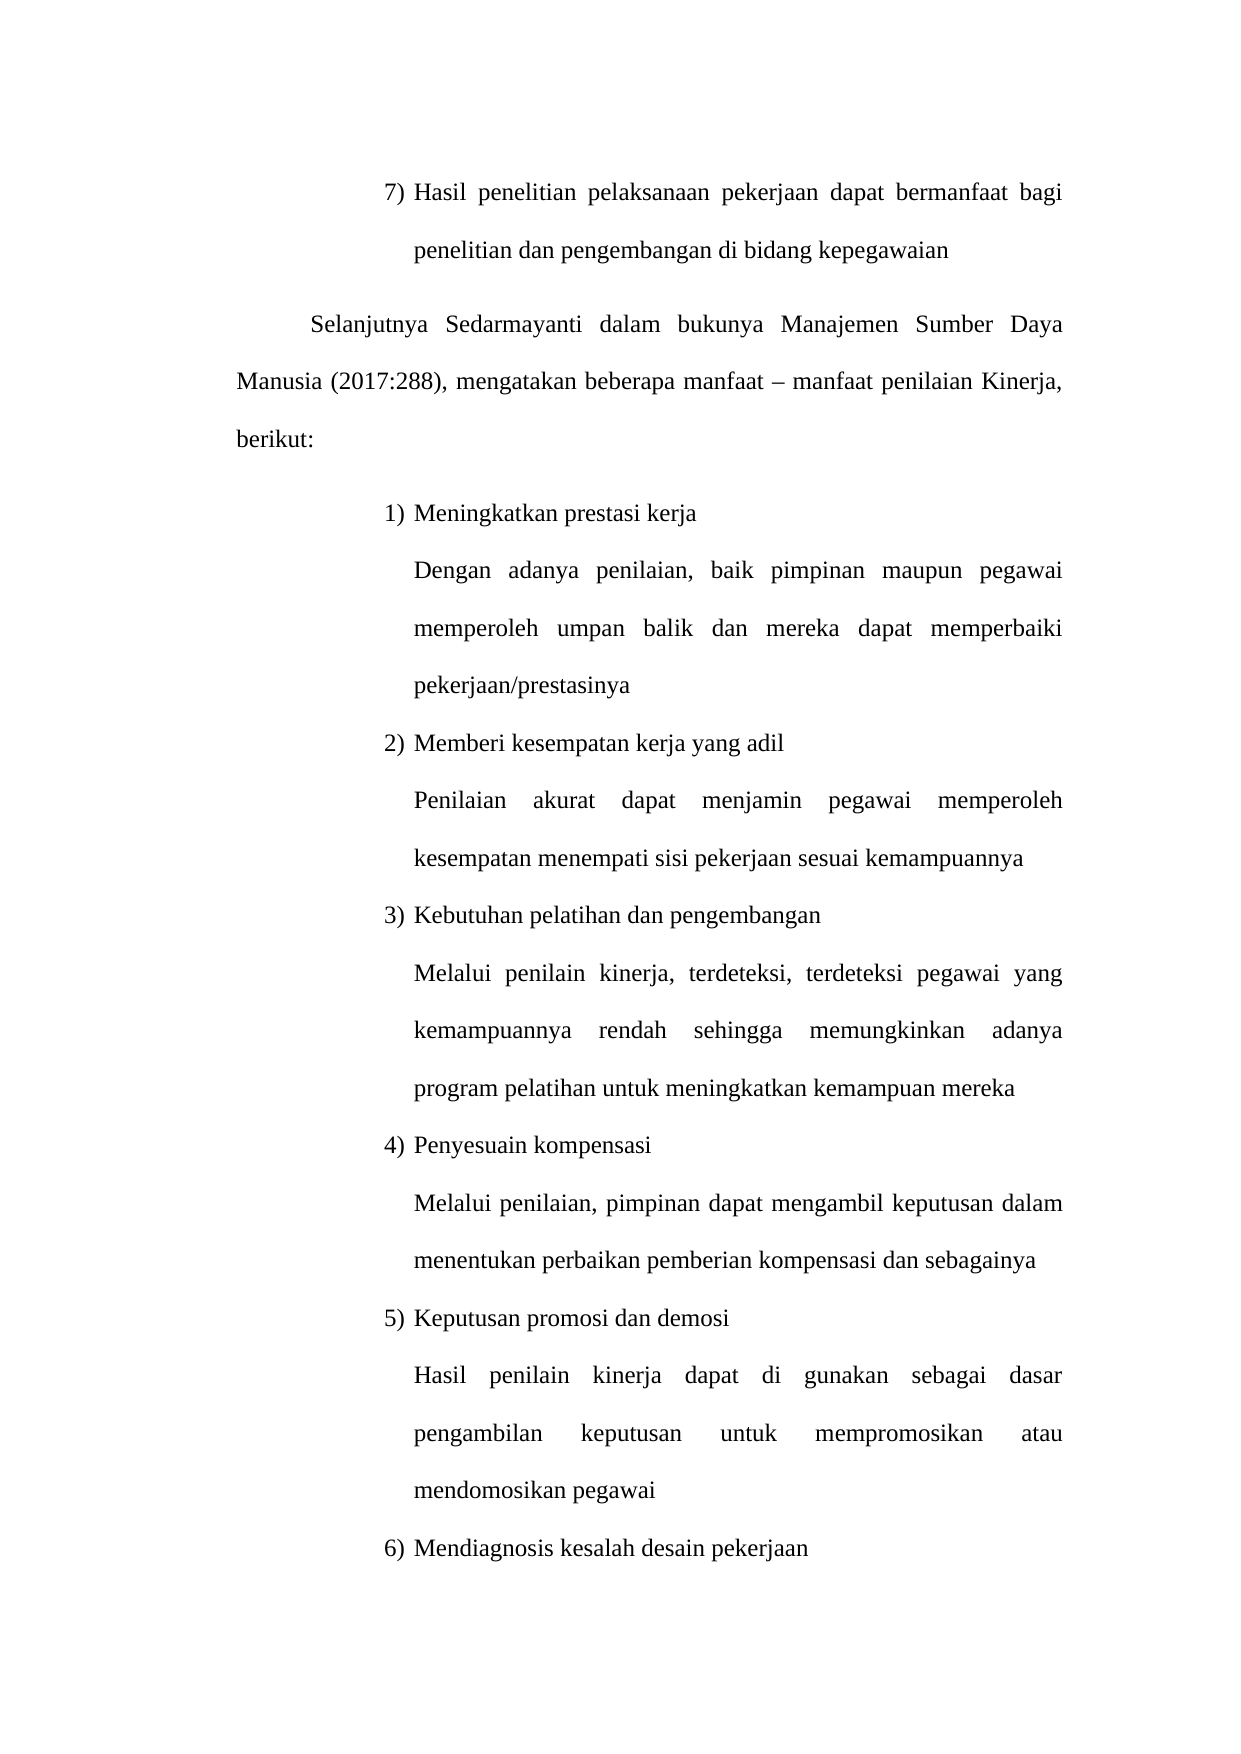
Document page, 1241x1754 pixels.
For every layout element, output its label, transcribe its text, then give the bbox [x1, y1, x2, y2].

list Memberi kesempatan kerja yang adil [384, 728, 1063, 757]
list Melalui penilaian, pimpinan dapat mengambil keputusan dalam menentukan perbaikan pemberian kompensasi dan sebagainya [413, 1188, 1063, 1274]
list Penyesuain kompensasi [384, 1131, 1063, 1159]
list Kebutuhan pelatihan dan pengembangan [384, 901, 1063, 929]
list Meningkatkan prestasi kerja [384, 498, 1063, 527]
list Keputusan promosi dan demosi [384, 1303, 1063, 1332]
list Penilaian akurat dapat menjamin pegawai memperoleh kesempatan menempati sisi pekerjaan sesuai kemampuannya [413, 786, 1063, 872]
list Hasil penelitian pelaksanaan pekerjaan dapat bermanfaat bagi penelitian dan pengembangan di bidang kepegawaian [384, 177, 1063, 263]
list Hasil penilain kinerja dapat di gunakan sebagai dasar pengambilan keputusan untuk mempromosikan atau mendomosikan pegawai [413, 1361, 1063, 1504]
list Melalui penilain kinerja, terdeteksi, terdeteksi pegawai yang kemampuannya rendah sehingga memungkinkan adanya program pelatihan untuk meningkatkan kemampuan mereka [413, 958, 1063, 1102]
list Mendiagnosis kesalah desain pekerjaan [384, 1533, 1063, 1562]
list Dengan adanya penilaian, baik pimpinan maupun pegawai memperoleh umpan balik dan mereka dapat memperbaiki pekerjaan/prestasinya [413, 556, 1063, 699]
text Selanjutnya Sedarmayanti dalam bukunya Manajemen Sumber Daya Manusia (2017:288), mengatakan beberapa manfaat – manfaat penilaian Kinerja, berikut: [236, 309, 1063, 453]
